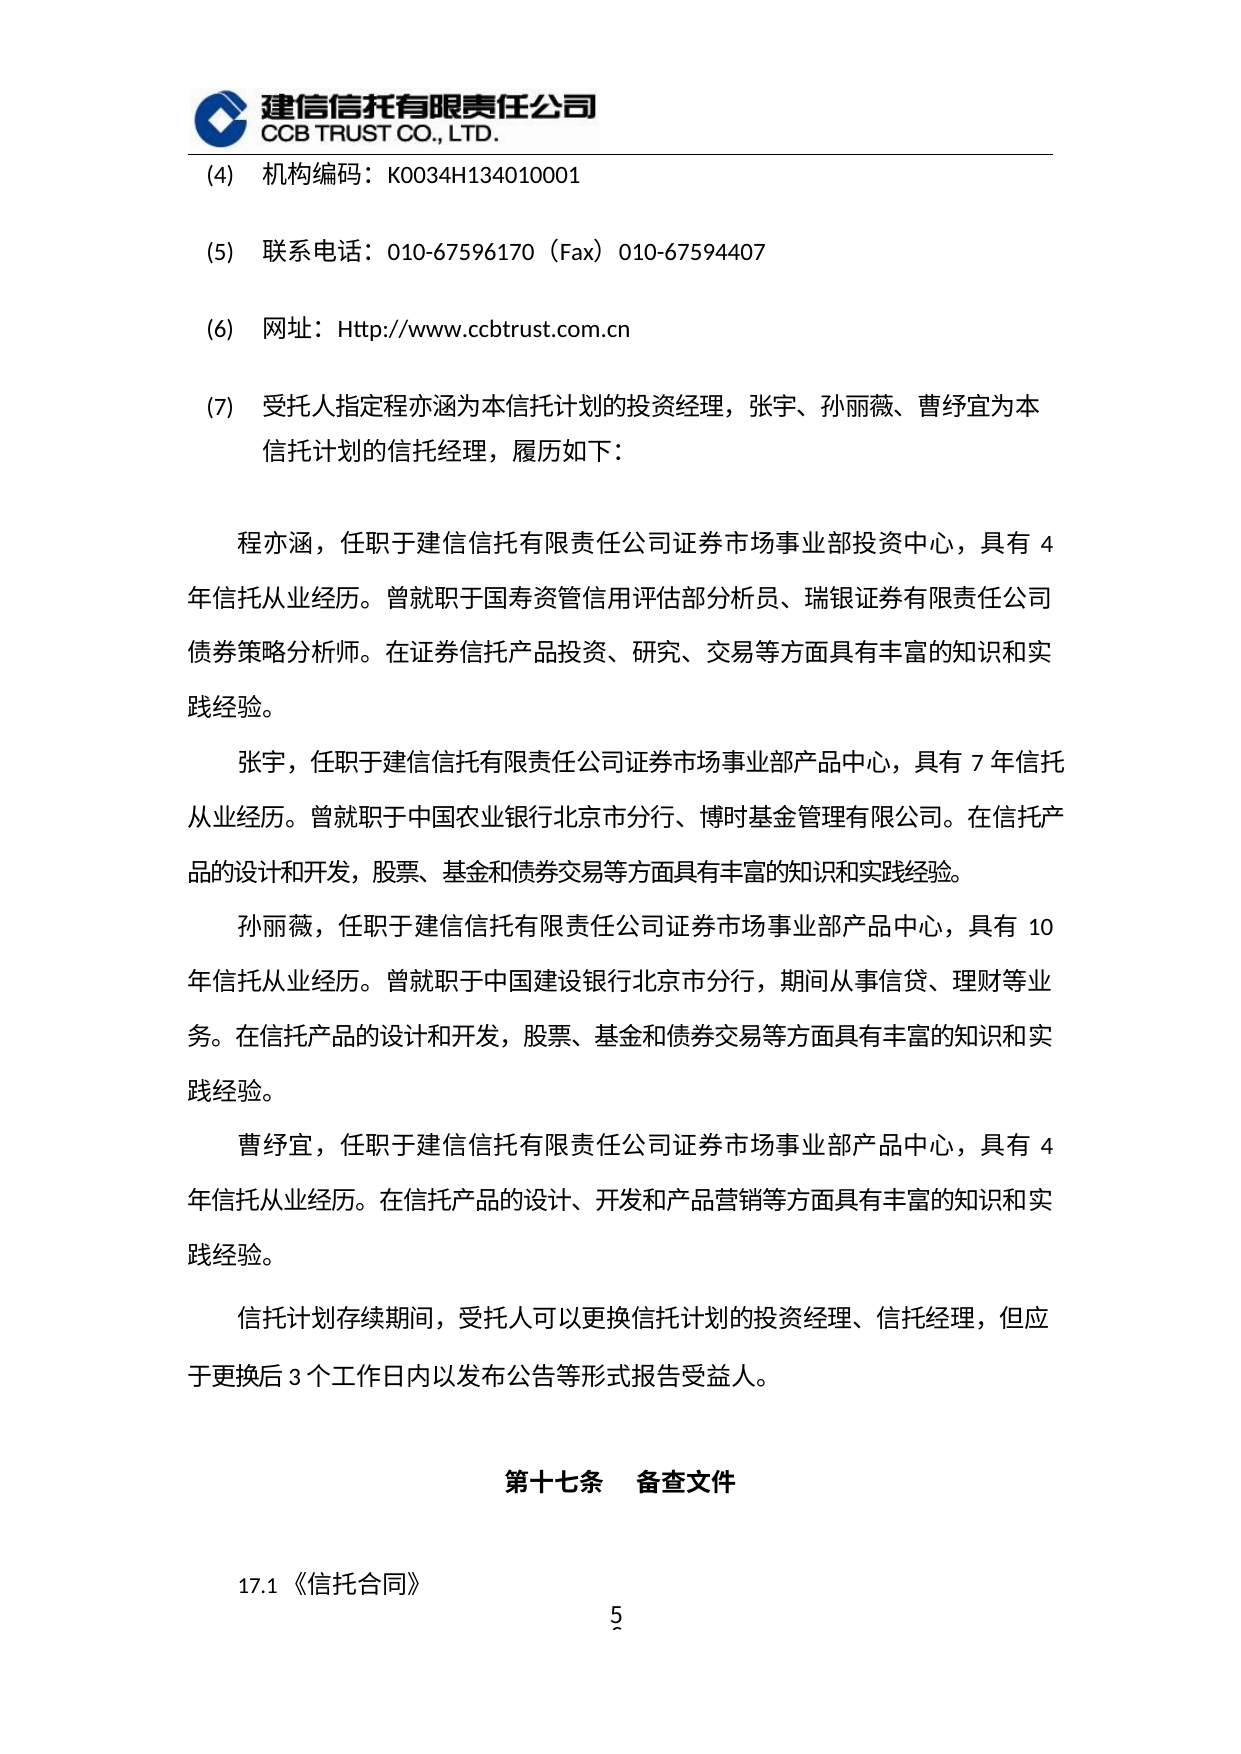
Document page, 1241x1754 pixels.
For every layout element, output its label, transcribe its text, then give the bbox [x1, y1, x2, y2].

text 孙丽薇，任职于建信信托有限责任公司证券市场事业部产品中心，具有 10 年信托从业经历。曾就职于中国建设银行北京市分行，期间从事信贷、理财等业务。在信托产品的设计和开发，股票、基金和债券交易等方面具有丰富的知识和实践经验。 [187, 907, 1053, 1107]
text 张宇，任职于建信信托有限责任公司证券市场事业部产品中心，具有 7 年信托从业经历。曾就职于中国农业银行北京市分行、博时基金管理有限公司。在信托产品的设计和开发，股票、基金和债券交易等方面具有丰富的知识和实践经验。 [187, 743, 1066, 888]
text 程亦涵，任职于建信信托有限责任公司证券市场事业部投资中心，具有 4 年信托从业经历。曾就职于国寿资管信用评估部分析员、瑞银证券有限责任公司债券策略分析师。在证券信托产品投资、研究、交易等方面具有丰富的知识和实践经验。 [187, 523, 1053, 724]
text (4) 机构编码：K0034H134010001 [206, 154, 1138, 191]
text 曹纾宜，任职于建信信托有限责任公司证券市场事业部产品中心，具有 4 年信托从业经历。在信托产品的设计、开发和产品营销等方面具有丰富的知识和实践经验。 [187, 1126, 1053, 1271]
list 网址：Http://www.ccbtrust.com.cn [206, 309, 1138, 345]
picture [190, 88, 600, 152]
list 受托人指定程亦涵为本信托计划的投资经理，张宇、孙丽薇、曹纾宜为本信托计划的信托经理，履历如下： [206, 386, 1053, 468]
text 信托计划存续期间，受托人可以更换信托计划的投资经理、信托经理，但应于更换后 3 个工作日内以发布公告等形式报告受益人。 [187, 1298, 1053, 1393]
subtitle 第十七条 备查文件 [137, 1463, 1103, 1499]
text (5) 联系电话：010-67596170（Fax）010-67594407 [206, 232, 1138, 268]
list 《信托合同》 [237, 1564, 1138, 1600]
